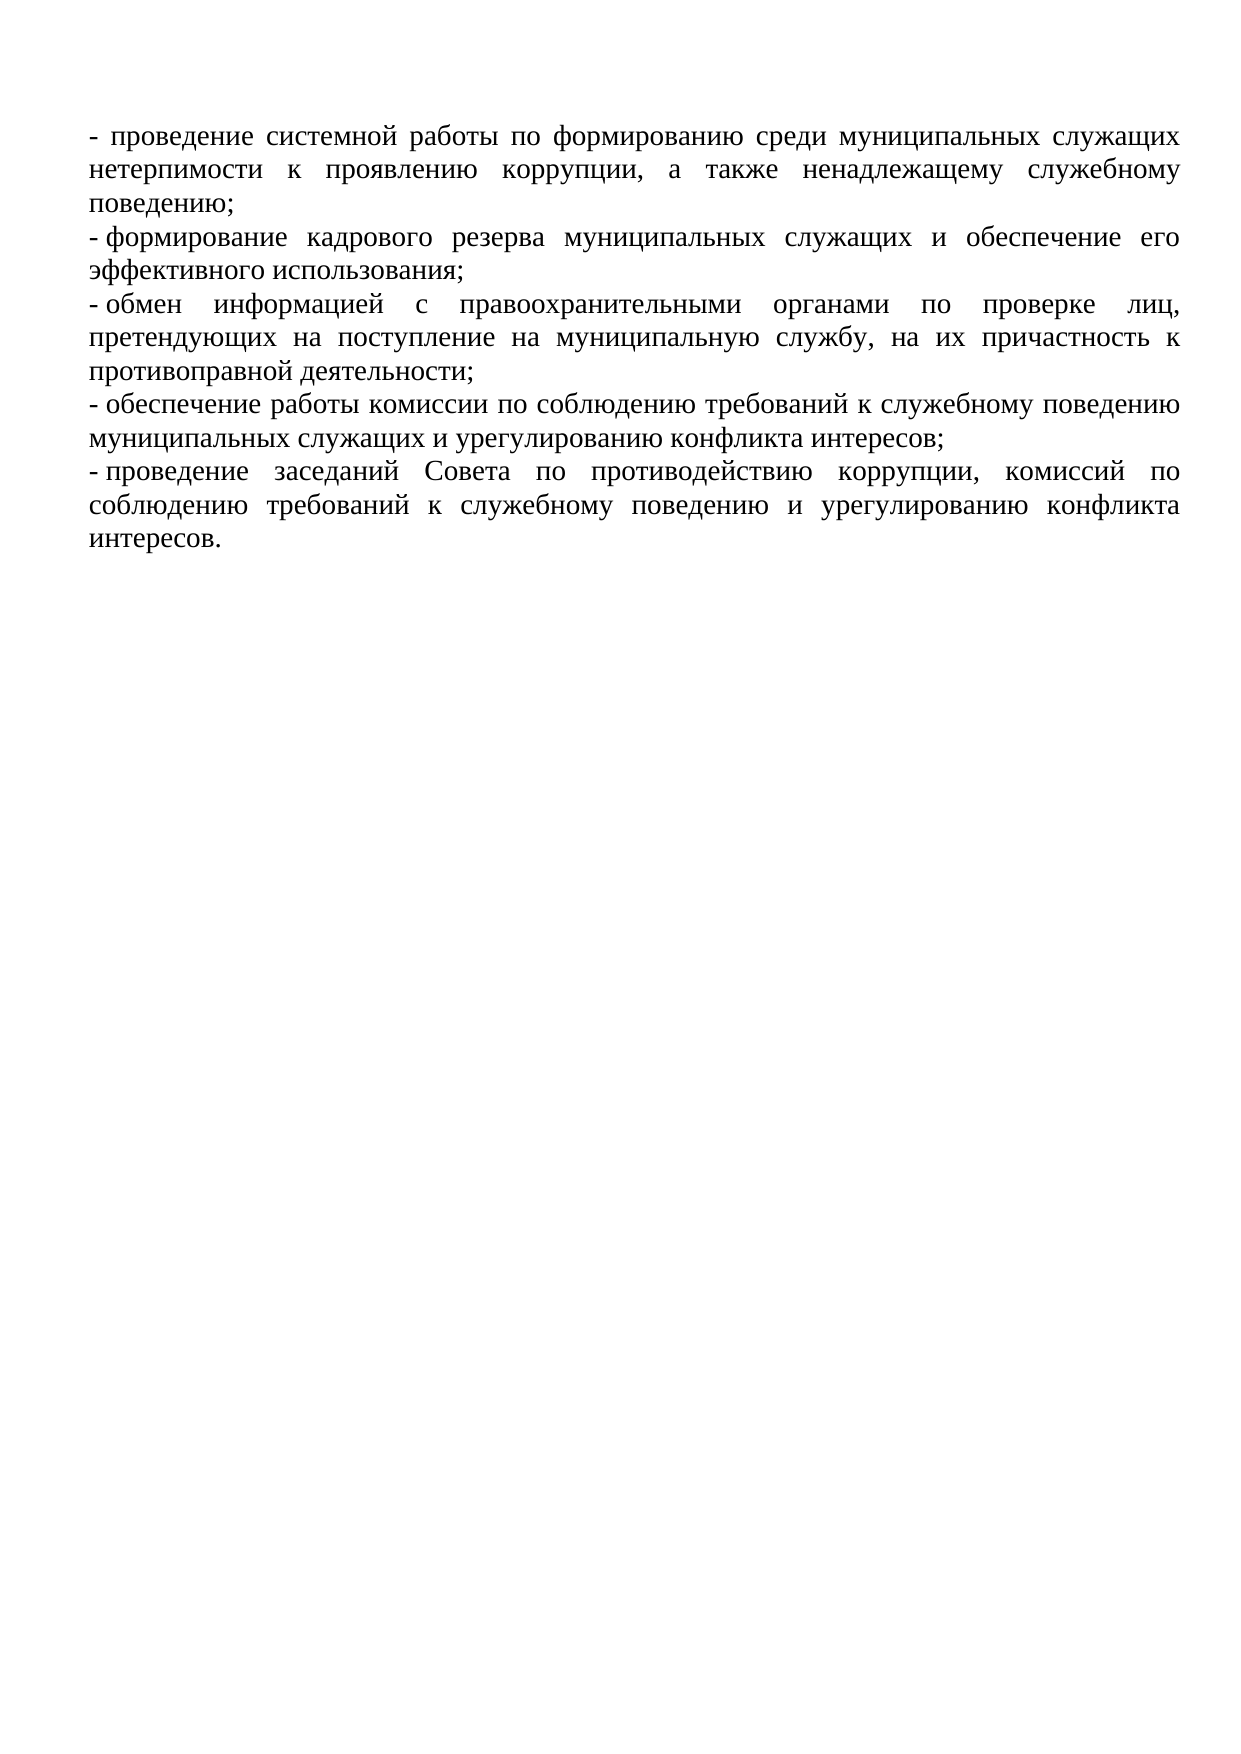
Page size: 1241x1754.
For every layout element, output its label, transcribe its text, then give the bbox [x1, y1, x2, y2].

text - проведение системной работы по формированию среди муниципальных служащих нетерпимости к проявлению коррупции, а также ненадлежащему служебному поведению; [89, 118, 1181, 219]
text - формирование кадрового резерва муниципальных служащих и обеспечение его эффективного использования; [89, 219, 1181, 286]
text - обмен информацией с правоохранительными органами по проверке лиц, претендующих на поступление на муниципальную службу, на их причастность к противоправной деятельности; [89, 286, 1181, 386]
text - обеспечение работы комиссии по соблюдению требований к служебному поведению муниципальных служащих и урегулированию конфликта интересов; [89, 386, 1181, 453]
text - проведение заседаний Совета по противодействию коррупции, комиссий по соблюдению требований к служебному поведению и урегулированию конфликта интересов. [89, 453, 1181, 554]
